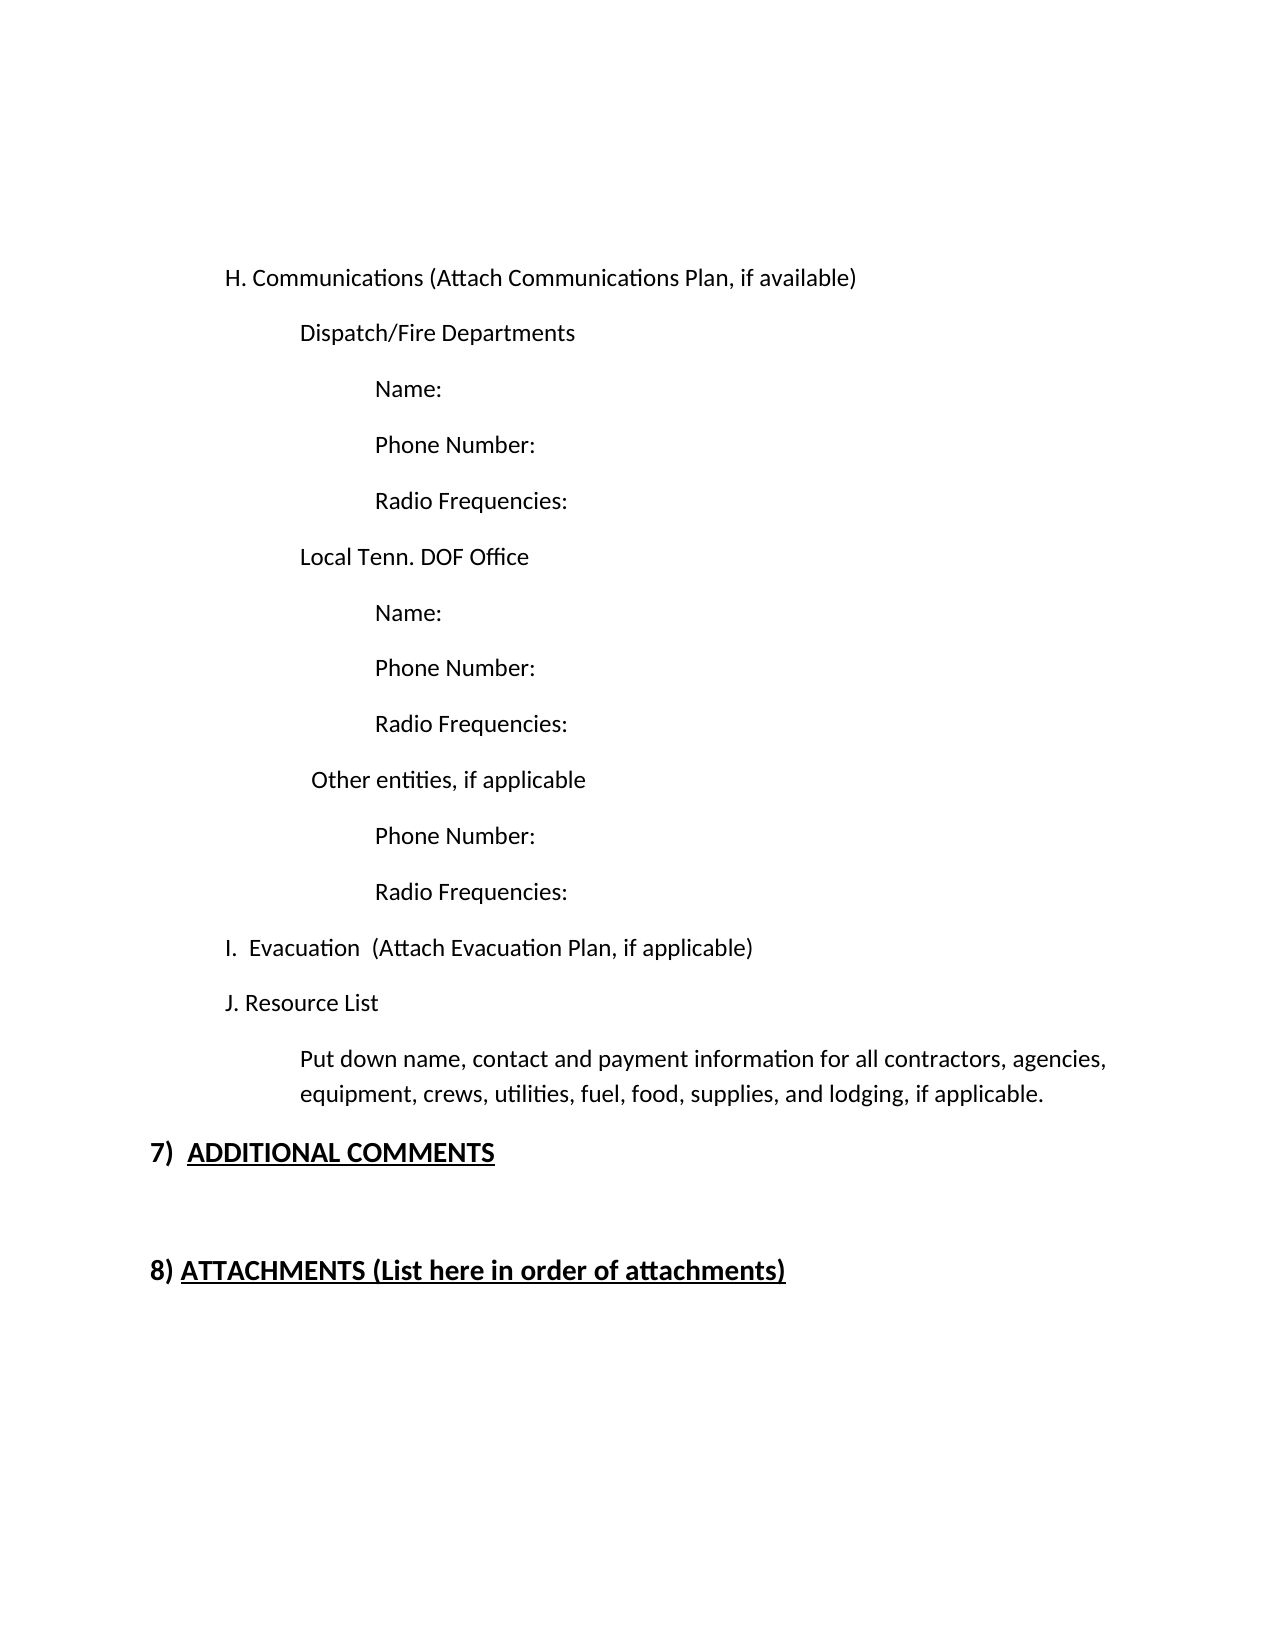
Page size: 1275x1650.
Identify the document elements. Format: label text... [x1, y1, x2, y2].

text Phone Number: [300, 820, 1125, 851]
text Phone Number: [300, 652, 1125, 683]
text H. Communications (Attach Communications Plan, if available) [225, 262, 1125, 292]
text 7) ADDITIONAL COMMENTS [150, 1134, 1125, 1170]
text Name: [300, 597, 1125, 627]
text Radio Frequencies: [300, 485, 1125, 516]
text Local Tenn. DOF Office [225, 541, 1125, 571]
text Phone Number: [300, 429, 1125, 460]
text J. Resource List [150, 987, 1125, 1018]
text Name: [225, 373, 1125, 404]
text Radio Frequencies: [300, 876, 1125, 906]
text Radio Frequencies: [300, 708, 1125, 739]
text Put down name, contact and payment information for all contractors, agencies, equipment, crews, utilities, fuel, food, supplies, and lodging, if applicable. [300, 1043, 1125, 1109]
text 8) ATTACHMENTS (List here in order of attachments) [150, 1252, 1125, 1287]
text I. Evacuation (Attach Evacuation Plan, if applicable) [150, 932, 1125, 962]
text Other entities, if applicable [225, 764, 1125, 795]
text Dispatch/Fire Departments [225, 317, 1125, 348]
